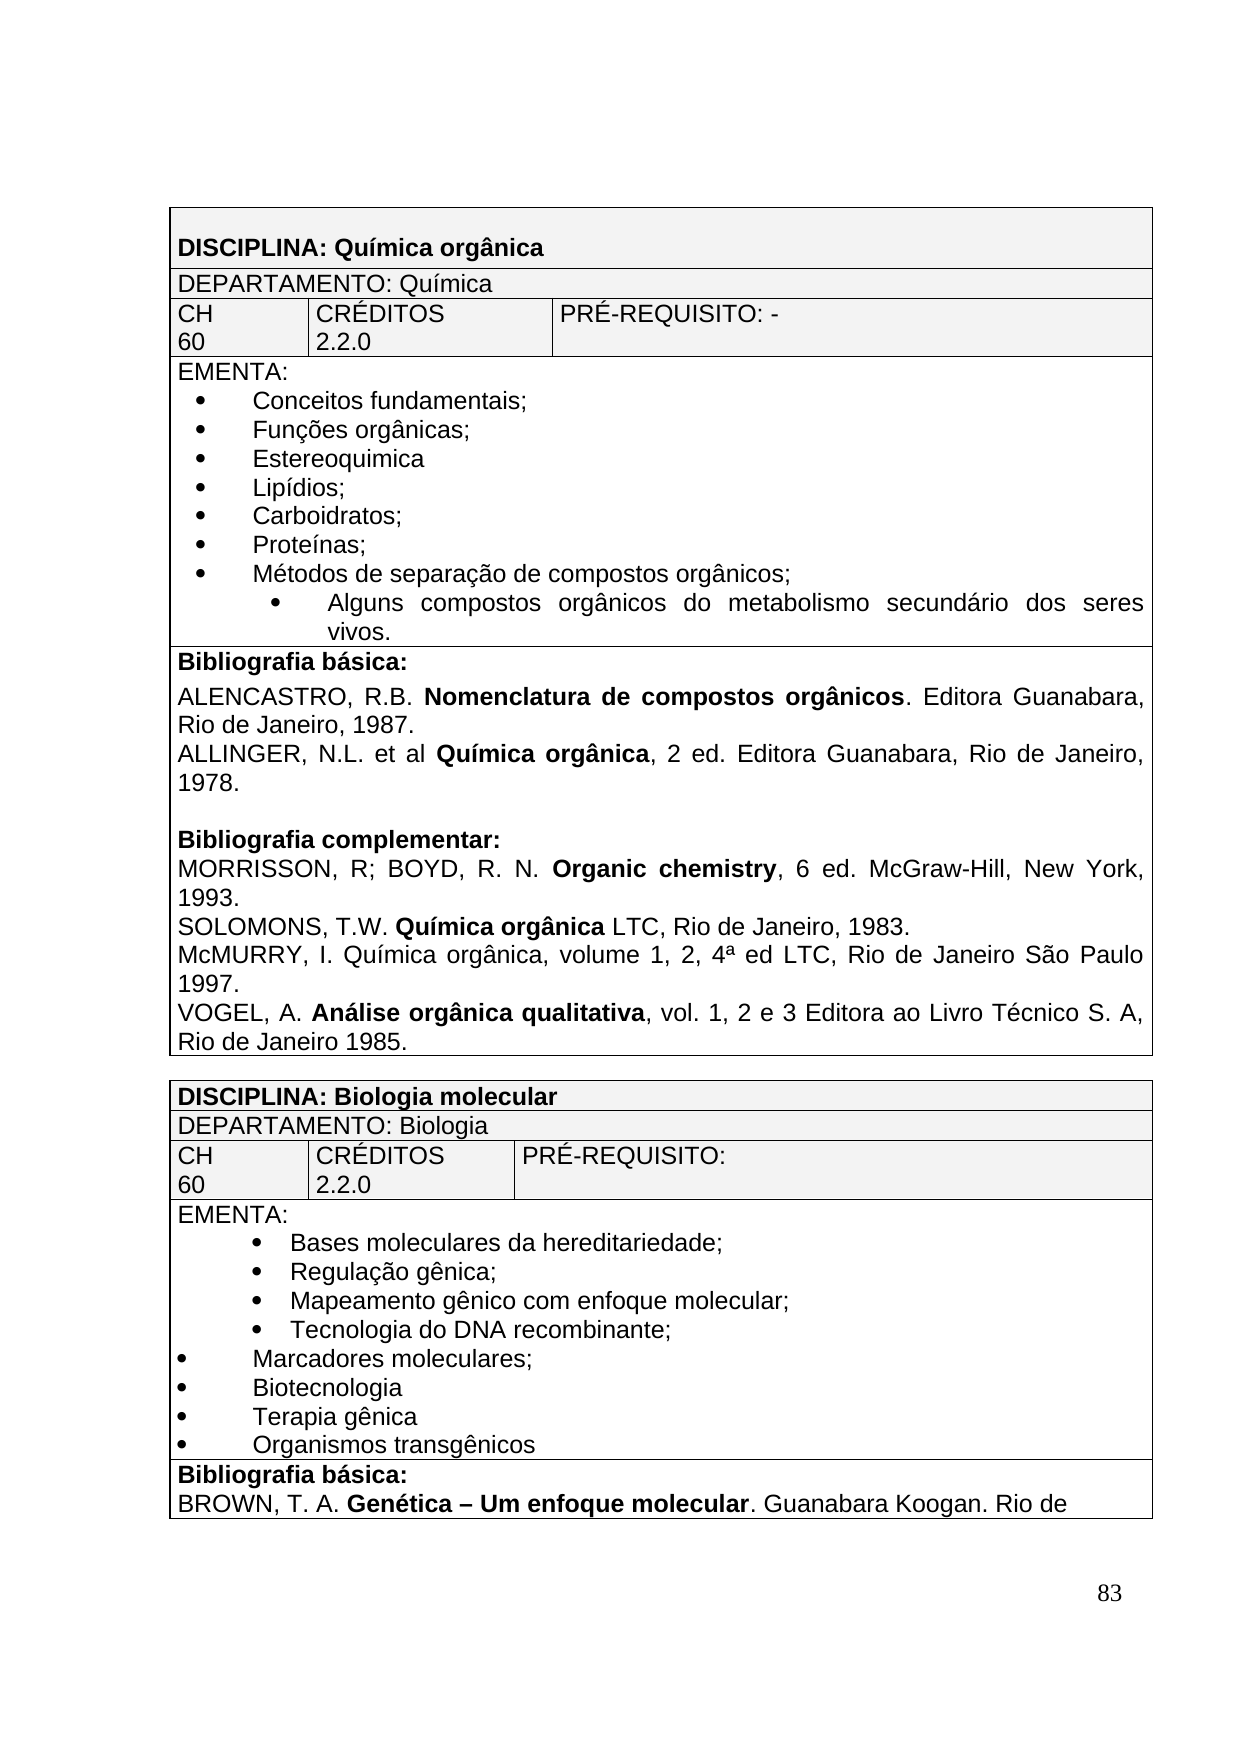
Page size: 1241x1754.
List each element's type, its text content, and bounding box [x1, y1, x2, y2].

table_cell PRÉ-REQUISITO: - [553, 299, 1152, 356]
table_cell CRÉDITOS 2.2.0 [309, 1141, 514, 1198]
table_cell CH 60 [171, 1141, 308, 1198]
table_cell EMENTA: Bases moleculares da hereditariedade; Regulação gênica; Mapeamento gênico com enfoque molecular; Tecnologia do DNA recombinante; Marcadores moleculares; Biotecnologia Terapia gênica Organismos transgênicos [171, 1200, 1152, 1459]
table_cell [171, 1460, 1152, 1518]
table_cell DEPARTAMENTO: Biologia [171, 1111, 1152, 1140]
table_header DISCIPLINA: Química orgânica [171, 208, 1152, 268]
table_cell DEPARTAMENTO: Química [171, 269, 1152, 298]
table_cell PRÉ-REQUISITO: [515, 1141, 1152, 1198]
table_cell EMENTA: Conceitos fundamentais; Funções orgânicas; Estereoquimica Lipídios; Carboidratos; Proteínas; Métodos de separação de compostos orgânicos; Alguns compostos orgânicos do metabolismo secundário dos seres vivos. [171, 357, 1152, 646]
table_header DISCIPLINA: Biologia molecular [171, 1081, 1152, 1110]
table_cell CH 60 [171, 299, 308, 356]
table_cell CRÉDITOS 2.2.0 [309, 299, 552, 356]
table_cell Bibliografia básica: ALENCASTRO, R.B. Nomenclatura de compostos orgânicos. Editora Guanabara, Rio de Janeiro, 1987. ALLINGER, N.L. et al Química orgânica, 2 ed. Editora Guanabara, Rio de Janeiro, 1978. Bibliografia complementar: MORRISSON, R; BOYD, R. N. Organic chemistry, 6 ed. McGraw-Hill, New York, 1993. SOLOMONS, T.W. Química orgânica LTC, Rio de Janeiro, 1983. McMURRY, I. Química orgânica, volume 1, 2, 4ª ed LTC, Rio de Janeiro São Paulo 1997. VOGEL, A. Análise orgânica qualitativa, vol. 1, 2 e 3 Editora ao Livro Técnico S. A, Rio de Janeiro 1985. [171, 647, 1152, 1055]
